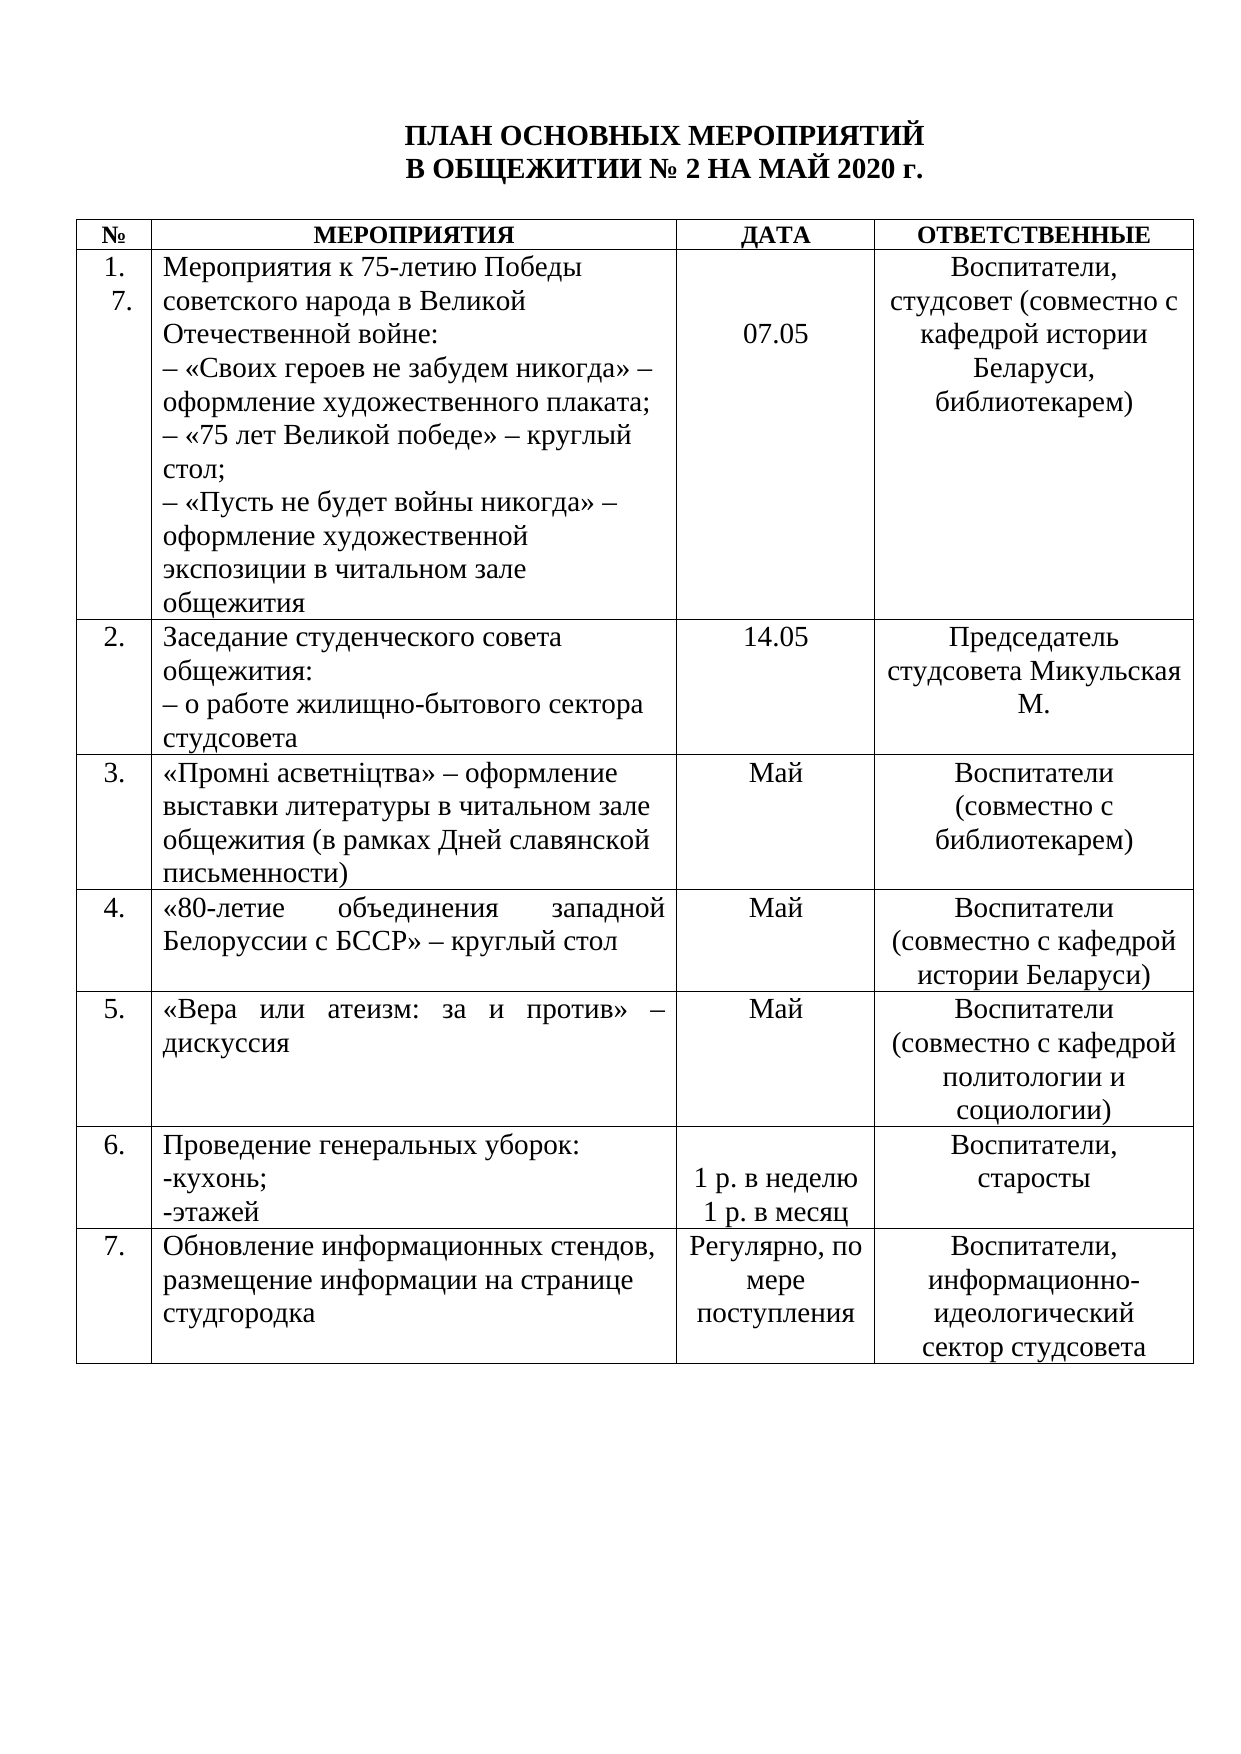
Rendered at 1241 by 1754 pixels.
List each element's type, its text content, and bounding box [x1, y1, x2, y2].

table_cell 07.05 [677, 250, 874, 618]
table_cell Заседание студенческого совета общежития: – о работе жилищно-бытового сектора студсовета [152, 620, 676, 754]
table_cell Воспитатели (совместно с кафедрой политологии и социологии) [875, 992, 1193, 1126]
table_cell «Вера или атеизм: за и против» – дискуссия [152, 992, 676, 1126]
table_cell Воспитатели (совместно с библиотекарем) [875, 755, 1193, 889]
table_cell Проведение генеральных уборок: -кухонь; -этажей [152, 1127, 676, 1227]
table_cell 1 р. в неделю 1 р. в месяц [677, 1127, 874, 1227]
table_cell Воспитатели, старосты [875, 1127, 1193, 1227]
table_cell [77, 620, 151, 754]
text В ОБЩЕЖИТИИ № 2 НА МАЙ 2020 г. [177, 152, 1152, 185]
table_cell [77, 992, 151, 1126]
table_cell «Промні асветніцтва» – оформление выставки литературы в читальном зале общежития (в рамках Дней славянской письменности) [152, 755, 676, 889]
table_cell [77, 755, 151, 889]
table_cell Май [677, 992, 874, 1126]
table_header ОТВЕТСТВЕННЫЕ [875, 220, 1193, 248]
table_cell Обновление информационных стендов, размещение информации на странице студгородка [152, 1229, 676, 1363]
table_cell Председатель студсовета Микульская М. [875, 620, 1193, 754]
table_cell 14.05 [677, 620, 874, 754]
table_cell Воспитатели, информационно-идеологический сектор студсовета [875, 1229, 1193, 1363]
text ПЛАН ОСНОВНЫХ МЕРОПРИЯТИЙ [177, 118, 1152, 152]
table_header ДАТА [677, 220, 874, 248]
table_cell «80-летие объединения западной Белоруссии с БССР» – круглый стол [152, 890, 676, 991]
table_cell Мероприятия к 75-летию Победы советского народа в Великой Отечественной войне: – «Своих героев не забудем никогда» – оформление художественного плаката; – «75 лет Великой победе» – круглый стол; – «Пусть не будет войны никогда» – оформление художественной экспозиции в читальном зале общежития [152, 250, 676, 618]
table_cell [77, 1229, 151, 1363]
table_cell Май [677, 890, 874, 991]
table_cell Воспитатели (совместно с кафедрой истории Беларуси) [875, 890, 1193, 991]
table_cell [77, 1127, 151, 1227]
table_cell [77, 890, 151, 991]
table_header МЕРОПРИЯТИЯ [152, 220, 676, 248]
table_cell Воспитатели, студсовет (совместно с кафедрой истории Беларуси, библиотекарем) [875, 250, 1193, 618]
table_header № [77, 220, 151, 248]
table_cell 7. [77, 250, 151, 618]
table_cell Май [677, 755, 874, 889]
table_cell Регулярно, по мере поступления [677, 1229, 874, 1363]
